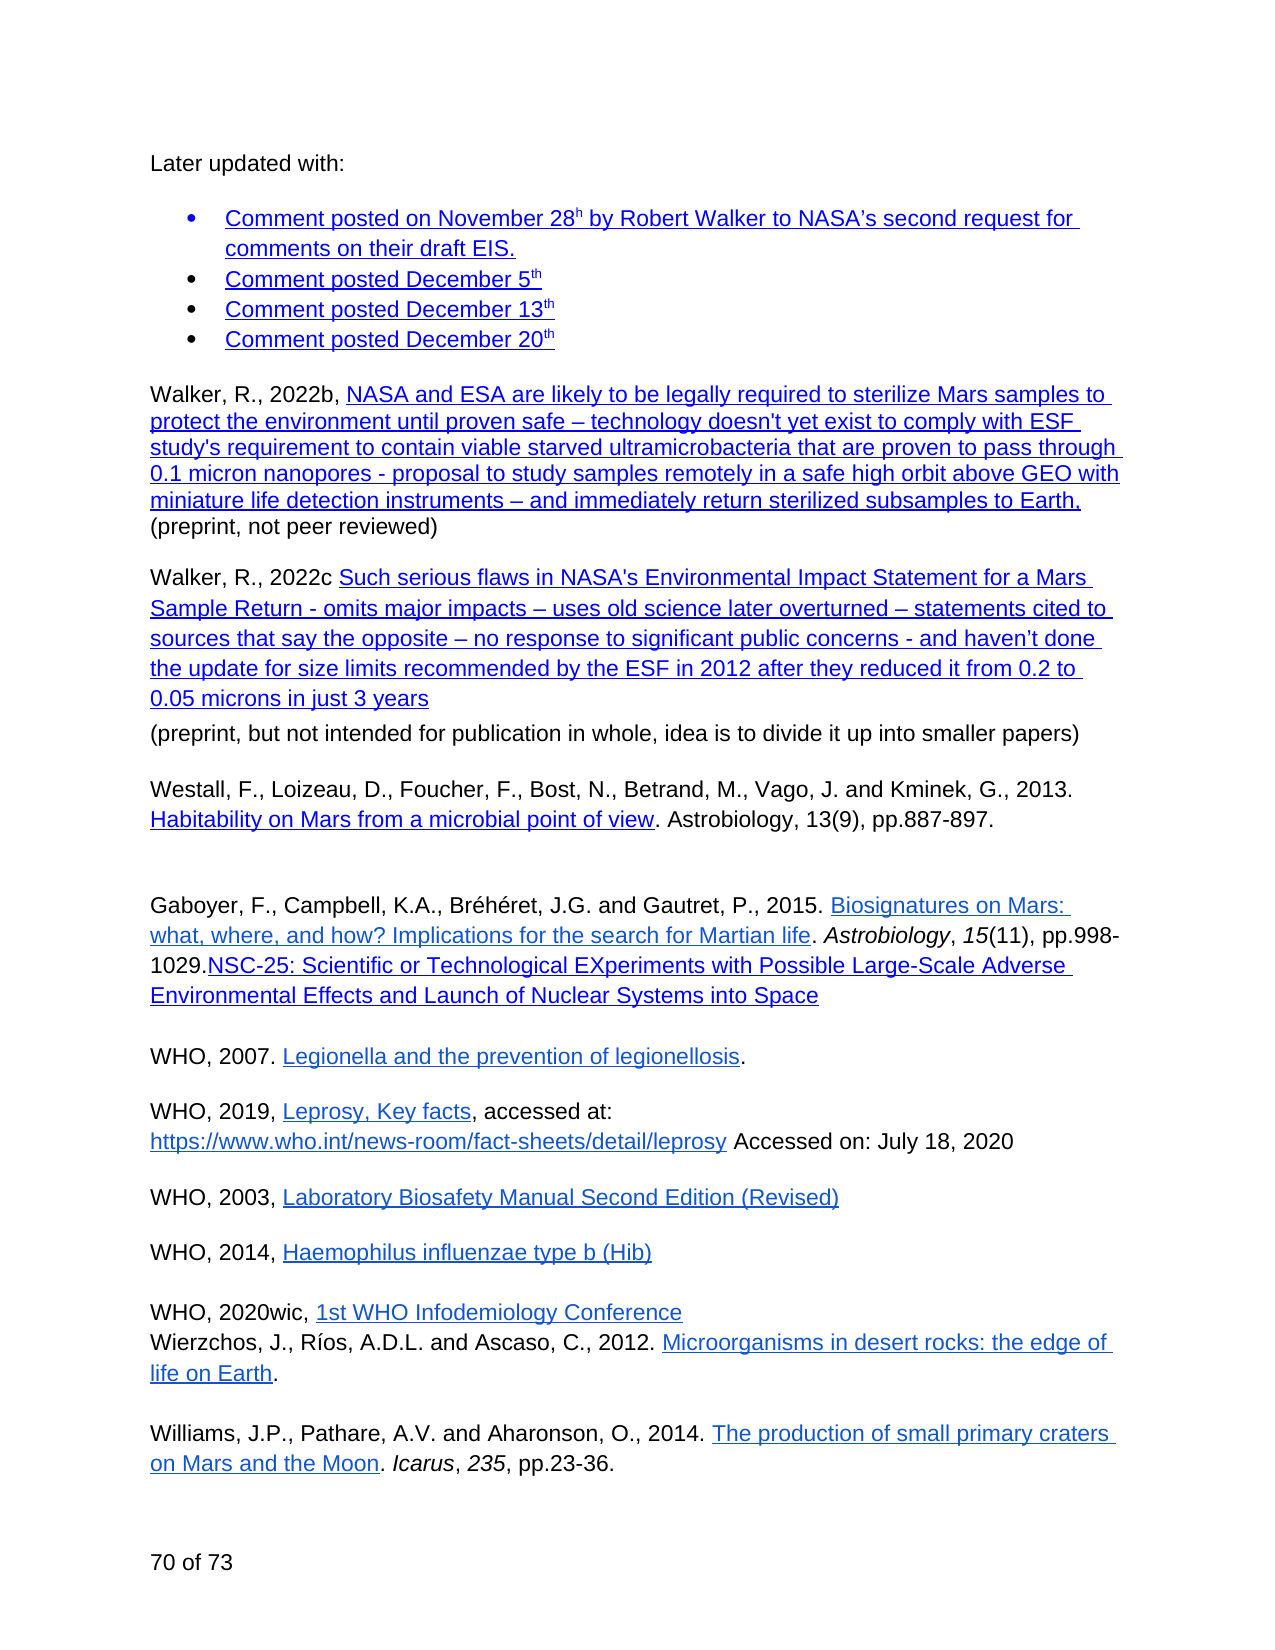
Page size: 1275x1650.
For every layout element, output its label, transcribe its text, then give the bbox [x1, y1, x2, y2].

list Comment posted December 13th [187, 296, 1125, 322]
text WHO, 2003, Laboratory Biosafety Manual Second Edition (Revised) [150, 1183, 1125, 1210]
text Westall, F., Loizeau, D., Foucher, F., Bost, N., Betrand, M., Vago, J. and Kminek, G., 2013. Habitability on Mars from a microbial point of view. Astrobiology, 13(9), pp.887-897. [150, 776, 1125, 833]
list Comment posted December 20th [187, 326, 1125, 352]
text Later updated with: [150, 150, 1125, 176]
text Williams, J.P., Pathare, A.V. and Aharonson, O., 2014. The production of small primary craters on Mars and the Moon. Icarus, 235, pp.23-36. [150, 1420, 1125, 1476]
text WHO, 2019, Leprosy, Key facts, accessed at: https://www.who.int/news-room/fact-sheets/detail/leprosy Accessed on: July 18, 2020 [150, 1098, 1125, 1154]
text Walker, R., 2022b, NASA and ESA are likely to be legally required to sterilize Mars samples to protect the environment until proven safe – technology doesn't yet exist to comply with ESF study's requirement to contain viable starved ultramicrobacteria that are proven to pass through 0.1 micron nanopores - proposal to study samples remotely in a safe high orbit above GEO with miniature life detection instruments – and immediately return sterilized subsamples to Earth, (preprint, not peer reviewed) [150, 381, 1125, 539]
text Wierzchos, J., Ríos, A.D.L. and Ascaso, C., 2012. Microorganisms in desert rocks: the edge of life on Earth. [150, 1329, 1125, 1386]
text WHO, 2014, Haemophilus influenzae type b (Hib) [150, 1239, 1125, 1265]
text Gaboyer, F., Campbell, K.A., Bréhéret, J.G. and Gautret, P., 2015. Biosignatures on Mars: what, where, and how? Implications for the search for Martian life. Astrobiology, 15(11), pp.998-1029.NSC-25: Scientific or Technological EXperiments with Possible Large-Scale Adverse Environmental Effects and Launch of Nuclear Systems into Space [150, 892, 1125, 1009]
text WHO, 2020wic, 1st WHO Infodemiology Conference [150, 1299, 1125, 1325]
list Comment posted on November 28h by Robert Walker to NASA’s second request for comments on their draft EIS. [187, 205, 1125, 262]
text WHO, 2007. Legionella and the prevention of legionellosis. [150, 1043, 1125, 1069]
text Walker, R., 2022c Such serious flaws in NASA's Environmental Impact Statement for a Mars Sample Return - omits major impacts – uses old science later overturned – statements cited to sources that say the opposite – no response to significant public concerns - and haven’t done the update for size limits recommended by the ESF in 2012 after they reduced it from 0.2 to 0.05 microns in just 3 years [150, 564, 1125, 712]
list Comment posted December 5th [187, 266, 1125, 292]
text (preprint, but not intended for publication in whole, idea is to divide it up into smaller papers) [150, 719, 1125, 746]
